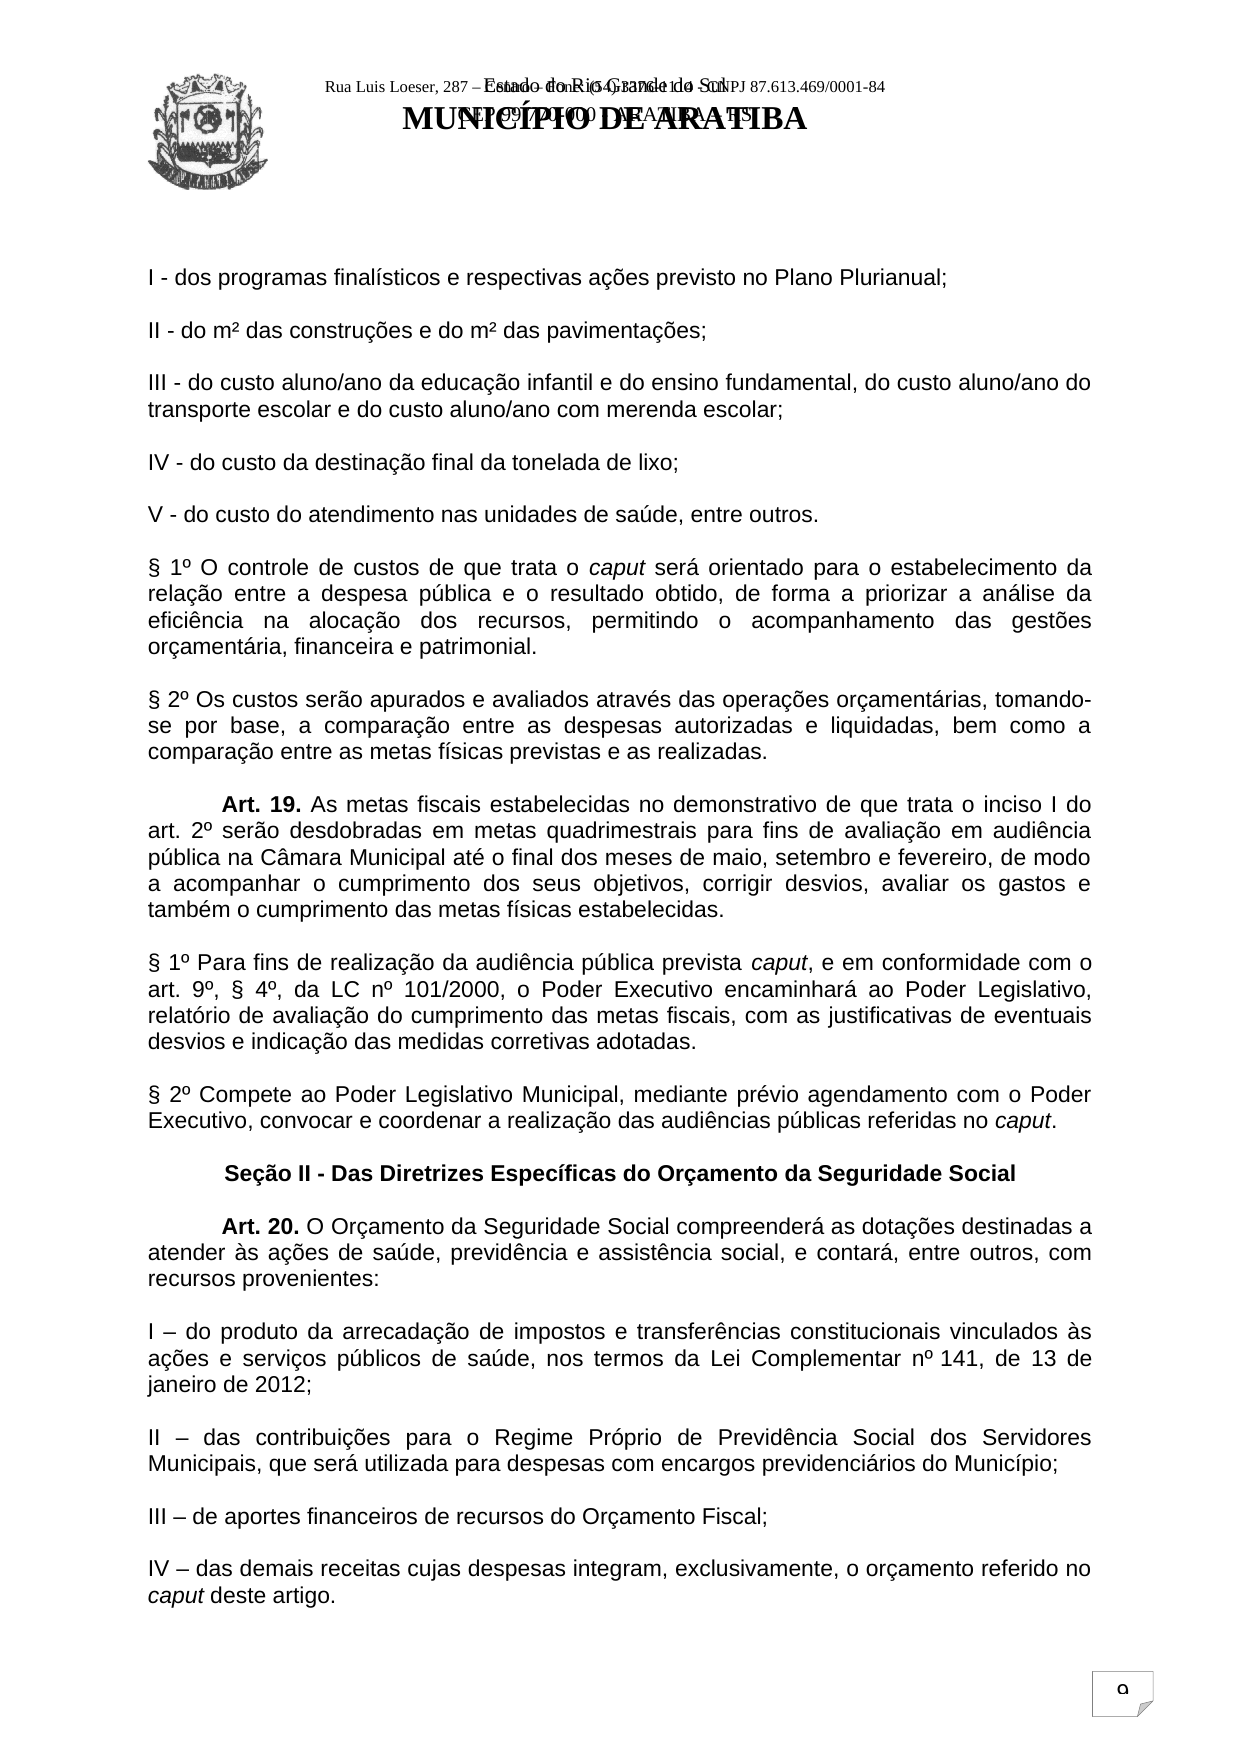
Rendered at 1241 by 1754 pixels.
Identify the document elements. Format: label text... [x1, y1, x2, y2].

text V - do custo do atendimento nas unidades de saúde, entre outros. [148, 501, 1092, 527]
text Art. 20. O Orçamento da Seguridade Social compreenderá as dotações destinadas a atender às ações de saúde, previdência e assistência social, e contará, entre outros, com recursos provenientes: [148, 1213, 1092, 1292]
text § 2º Compete ao Poder Legislativo Municipal, mediante prévio agendamento com o Poder Executivo, convocar e coordenar a realização das audiências públicas referidas no caput. [148, 1081, 1092, 1134]
text Art. 19. As metas fiscais estabelecidas no demonstrativo de que trata o inciso I do art. 2º serão desdobradas em metas quadrimestrais para fins de avaliação em audiência pública na Câmara Municipal até o final dos meses de maio, setembro e fevereiro, de modo a acompanhar o cumprimento dos seus objetivos, corrigir desvios, avaliar os gastos e também o cumprimento das metas físicas estabelecidas. [148, 791, 1092, 923]
text III - do custo aluno/ano da educação infantil e do ensino fundamental, do custo aluno/ano do transporte escolar e do custo aluno/ano com merenda escolar; [148, 369, 1092, 422]
text III – de aportes financeiros de recursos do Orçamento Fiscal; [148, 1503, 1092, 1529]
text II – das contribuições para o Regime Próprio de Previdência Social dos Servidores Municipais, que será utilizada para despesas com encargos previdenciários do Município; [148, 1423, 1092, 1476]
text IV – das demais receitas cujas despesas integram, exclusivamente, o orçamento referido no caput deste artigo. [148, 1555, 1092, 1608]
text § 2º Os custos serão apurados e avaliados através das operações orçamentárias, tomando-se por base, a comparação entre as despesas autorizadas e liquidadas, bem como a comparação entre as metas físicas previstas e as realizadas. [148, 686, 1092, 765]
text § 1º Para fins de realização da audiência pública prevista caput, e em conformidade com o art. 9º, § 4º, da LC nº 101/2000, o Poder Executivo encaminhará ao Poder Legislativo, relatório de avaliação do cumprimento das metas fiscais, com as justificativas de eventuais desvios e indicação das medidas corretivas adotadas. [148, 949, 1092, 1054]
text Seção II - Das Diretrizes Específicas do Orçamento da Seguridade Social [148, 1160, 1092, 1186]
picture [147, 73, 268, 190]
text § 1º O controle de custos de que trata o caput será orientado para o estabelecimento da relação entre a despesa pública e o resultado obtido, de forma a priorizar a análise da eficiência na alocação dos recursos, permitindo o acompanhamento das gestões orçamentária, financeira e patrimonial. [148, 554, 1092, 659]
text II - do m² das construções e do m² das pavimentações; [148, 317, 1092, 343]
text IV - do custo da destinação final da tonelada de lixo; [148, 448, 1092, 475]
text I - dos programas finalísticos e respectivas ações previsto no Plano Plurianual; [148, 264, 1092, 290]
text I – do produto da arrecadação de impostos e transferências constitucionais vinculados às ações e serviços públicos de saúde, nos termos da Lei Complementar nº 141, de 13 de janeiro de 2012; [148, 1318, 1092, 1397]
